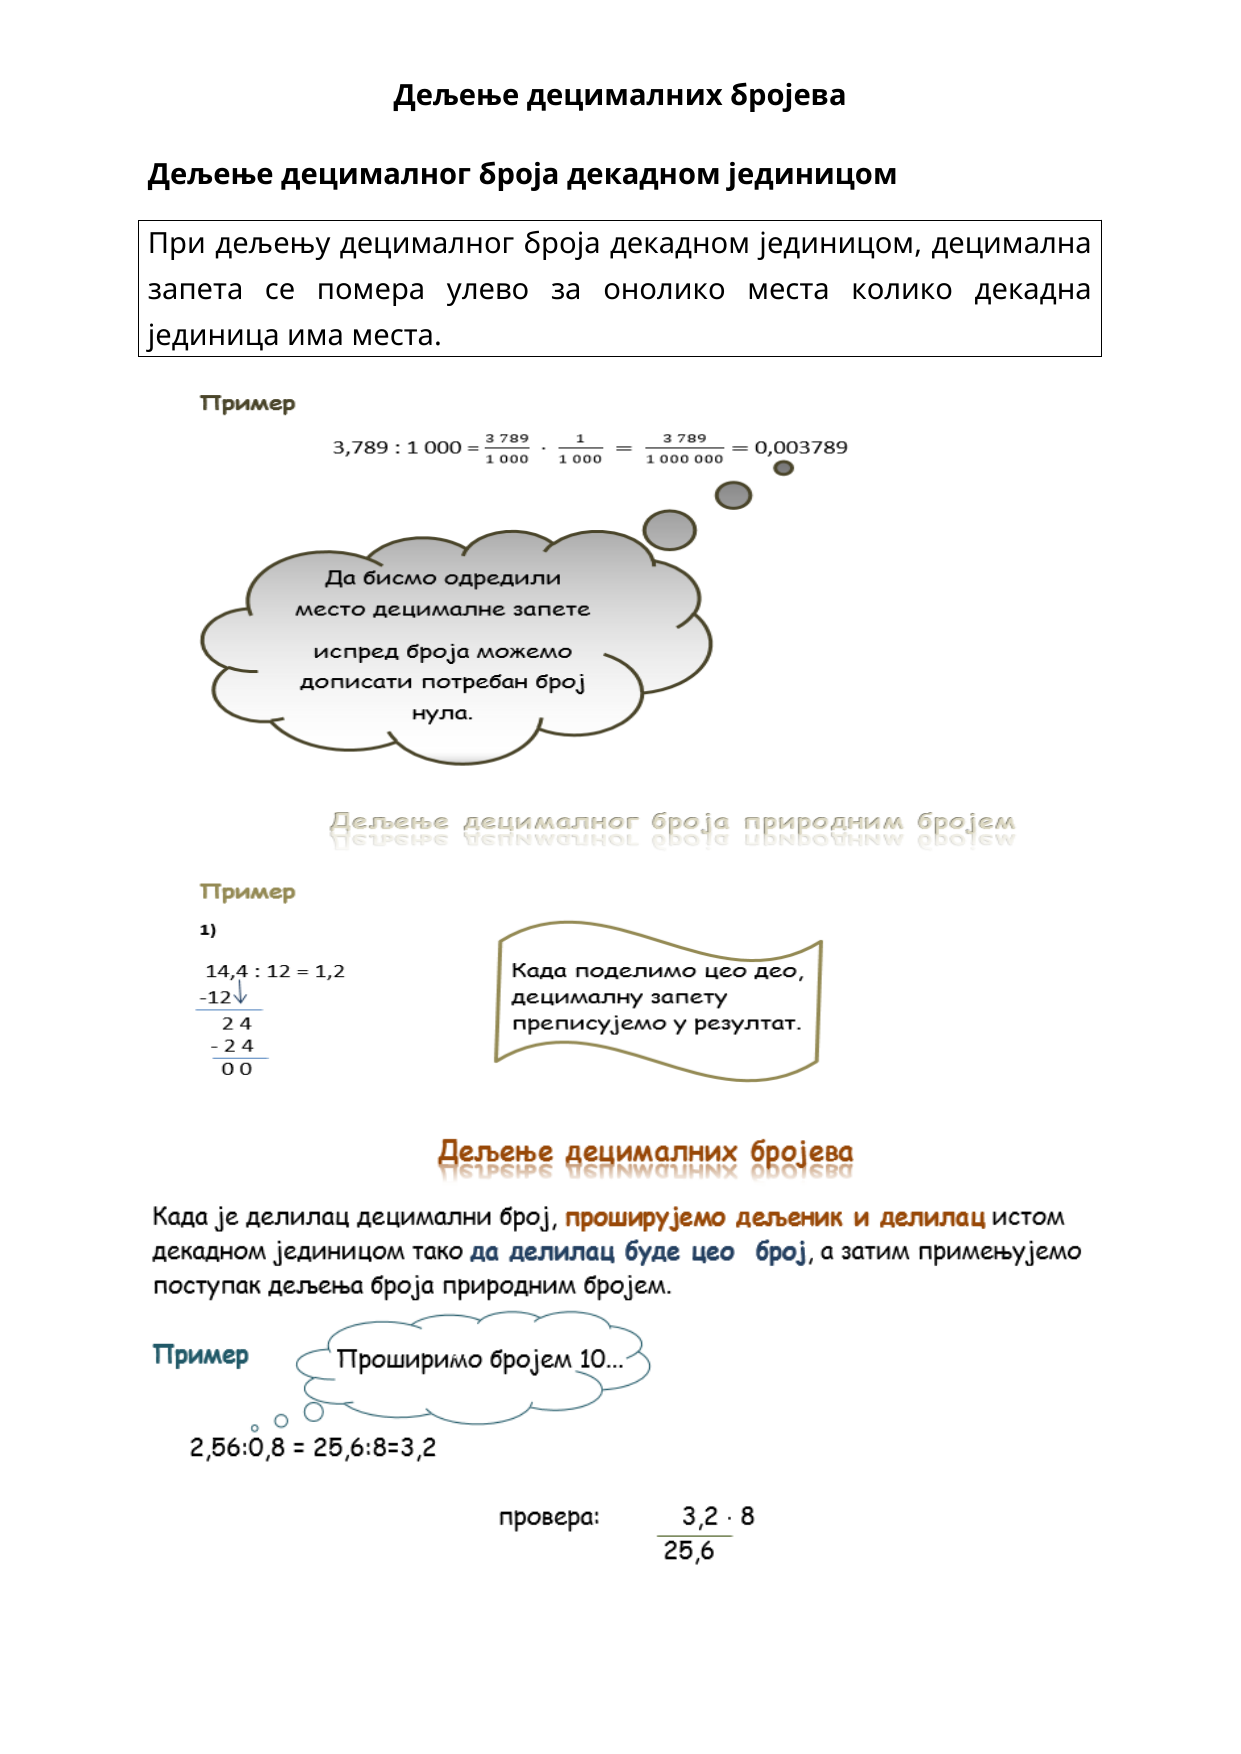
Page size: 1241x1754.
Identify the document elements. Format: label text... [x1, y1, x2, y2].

picture [147, 1118, 1093, 1570]
text Дељење децималног броја декадном јединицом [148, 153, 1093, 193]
text При дељењу децималног броја декадном јединицом, децимална запета се помера улево за онолико места колико декадна јединица има места. [139, 221, 1101, 356]
picture [181, 383, 1060, 1094]
